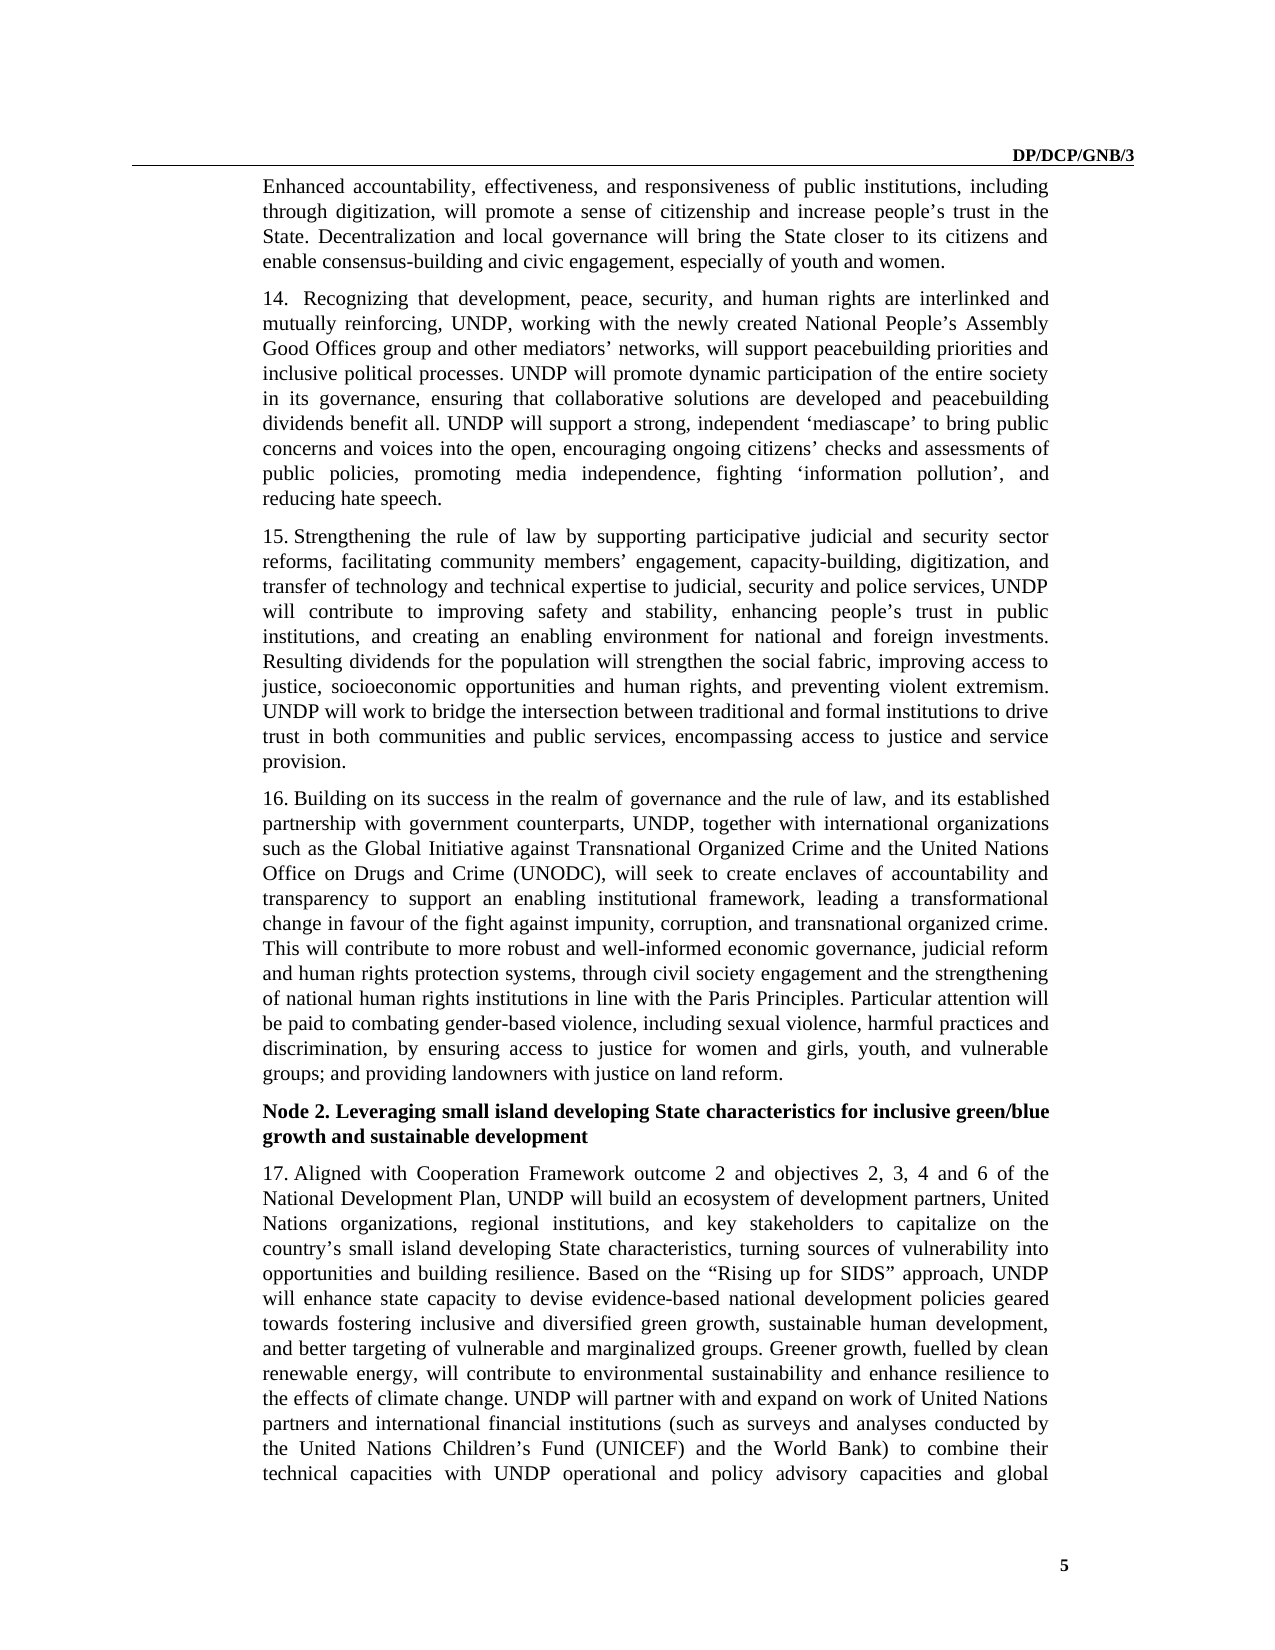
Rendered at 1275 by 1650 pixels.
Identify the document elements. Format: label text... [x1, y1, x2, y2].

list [262, 173, 1050, 273]
text Node 2. Leveraging small island developing State characteristics for inclusive green/blue growth and sustainable development [262, 1098, 1050, 1148]
list Building on its success in the realm of governance and the rule of law, and its established partnership with government counterparts, UNDP, together with international organizations such as the Global Initiative against Transnational Organized Crime and the United Nations Office on Drugs and Crime (UNODC), will seek to create enclaves of accountability and transparency to support an enabling institutional framework, leading a transformational change in favour of the fight against impunity, corruption, and transnational organized crime. This will contribute to more robust and well-informed economic governance, judicial reform and human rights protection systems, through civil society engagement and the strengthening of national human rights institutions in line with the Paris Principles. Particular attention will be paid to combating gender-based violence, including sexual violence, harmful practices and discrimination, by ensuring access to justice for women and girls, youth, and vulnerable groups; and providing landowners with justice on land reform. [262, 786, 1050, 1086]
list Recognizing that development, peace, security, and human rights are interlinked and mutually reinforcing, UNDP, working with the newly created National People’s Assembly Good Offices group and other mediators’ networks, will support peacebuilding priorities and inclusive political processes. UNDP will promote dynamic participation of the entire society in its governance, ensuring that collaborative solutions are developed and peacebuilding dividends benefit all. UNDP will support a strong, independent ‘mediascape’ to bring public concerns and voices into the open, encouraging ongoing citizens’ checks and assessments of public policies, promoting media independence, fighting ‘information pollution’, and reducing hate speech. [262, 286, 1050, 511]
list Strengthening the rule of law by supporting participative judicial and security sector reforms, facilitating community members’ engagement, capacity-building, digitization, and transfer of technology and technical expertise to judicial, security and police services, UNDP will contribute to improving safety and stability, enhancing people’s trust in public institutions, and creating an enabling environment for national and foreign investments. Resulting dividends for the population will strengthen the social fabric, improving access to justice, socioeconomic opportunities and human rights, and preventing violent extremism. UNDP will work to bridge the intersection between traditional and formal institutions to drive trust in both communities and public services, encompassing access to justice and service provision. [262, 523, 1050, 773]
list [262, 1161, 1050, 1486]
